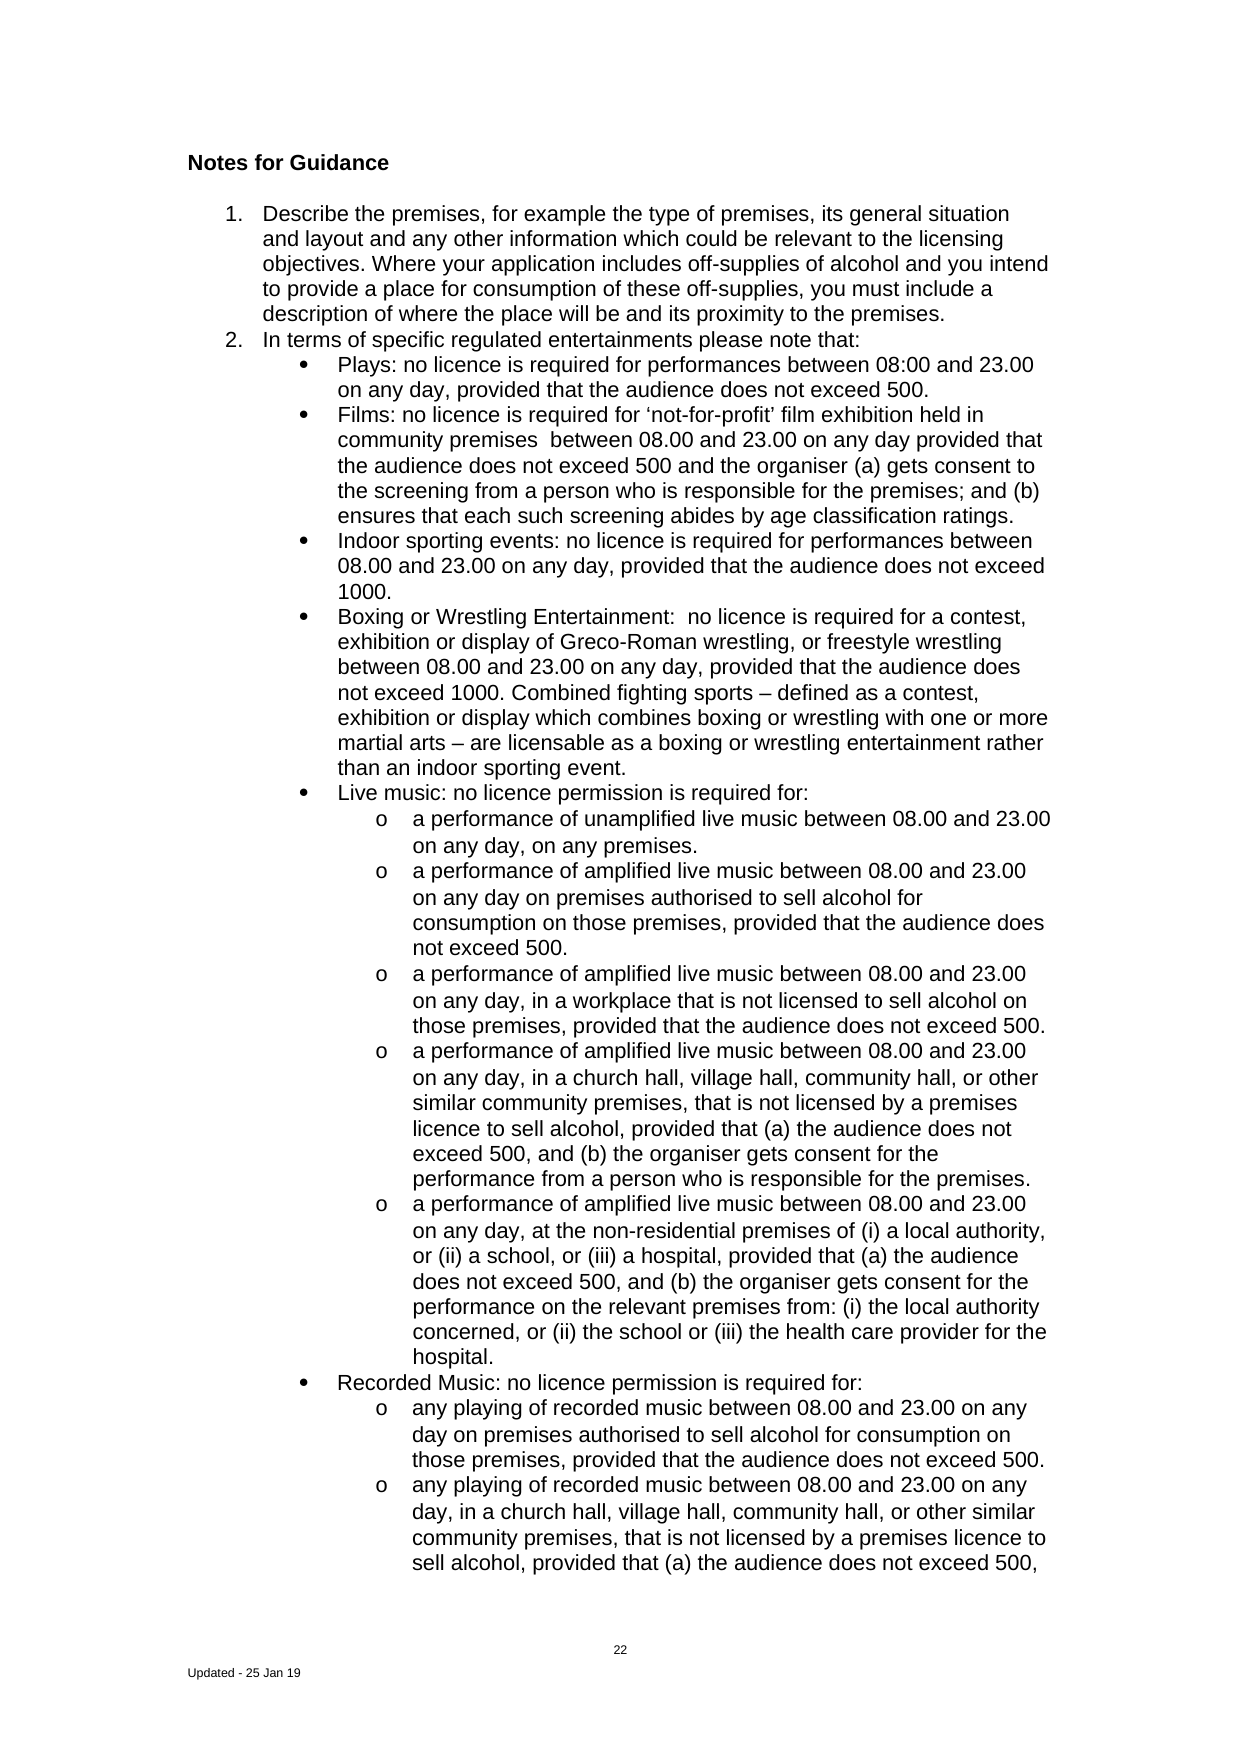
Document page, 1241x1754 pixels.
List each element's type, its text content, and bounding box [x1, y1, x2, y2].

list Boxing or Wrestling Entertainment: no licence is required for a contest, exhibition or display of Greco-Roman wrestling, or freestyle wrestling between 08.00 and 23.00 on any day, provided that the audience does not exceed 1000. Combined fighting sports – defined as a contest, exhibition or display which combines boxing or wrestling with one or more martial arts – are licensable as a boxing or wrestling entertainment rather than an indoor sporting event. [300, 604, 1053, 780]
list a performance of unamplified live music between 08.00 and 23.00 on any day, on any premises. [375, 805, 1053, 858]
list Films: no licence is required for ‘not-for-profit’ film exhibition held in community premises between 08.00 and 23.00 on any day provided that the audience does not exceed 500 and the organiser (a) gets consent to the screening from a person who is responsible for the premises; and (b) ensures that each such screening abides by age classification ratings. [300, 402, 1053, 528]
list a performance of amplified live music between 08.00 and 23.00 on any day, in a church hall, village hall, community hall, or other similar community premises, that is not licensed by a premises licence to sell alcohol, provided that (a) the audience does not exceed 500, and (b) the organiser gets consent for the performance from a person who is responsible for the premises. [375, 1038, 1053, 1191]
list In terms of specific regulated entertainments please note that: [225, 326, 1053, 352]
list a performance of amplified live music between 08.00 and 23.00 on any day, in a workplace that is not licensed to sell alcohol on those premises, provided that the audience does not exceed 500. [375, 960, 1053, 1038]
list Plays: no licence is required for performances between 08:00 and 23.00 on any day, provided that the audience does not exceed 500. [300, 352, 1053, 402]
list any playing of recorded music between 08.00 and 23.00 on any day on premises authorised to sell alcohol for consumption on those premises, provided that the audience does not exceed 500. [375, 1394, 1053, 1472]
list Indoor sporting events: no licence is required for performances between 08.00 and 23.00 on any day, provided that the audience does not exceed 1000. [300, 528, 1053, 604]
list a performance of amplified live music between 08.00 and 23.00 on any day, at the non-residential premises of (i) a local authority, or (ii) a school, or (iii) a hospital, provided that (a) the audience does not exceed 500, and (b) the organiser gets consent for the performance on the relevant premises from: (i) the local authority concerned, or (ii) the school or (iii) the health care provider for the hospital. [375, 1191, 1053, 1369]
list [375, 1472, 1053, 1575]
list Live music: no licence permission is required for: [300, 780, 1053, 805]
list Recorded Music: no licence permission is required for: [300, 1369, 1053, 1394]
list a performance of amplified live music between 08.00 and 23.00 on any day on premises authorised to sell alcohol for consumption on those premises, provided that the audience does not exceed 500. [375, 858, 1053, 960]
text Notes for Guidance [187, 150, 1053, 175]
list Describe the premises, for example the type of premises, its general situation and layout and any other information which could be relevant to the licensing objectives. Where your application includes off-supplies of alcohol and you intend to provide a place for consumption of these off-supplies, you must include a description of where the place will be and its proximity to the premises. [225, 200, 1053, 326]
